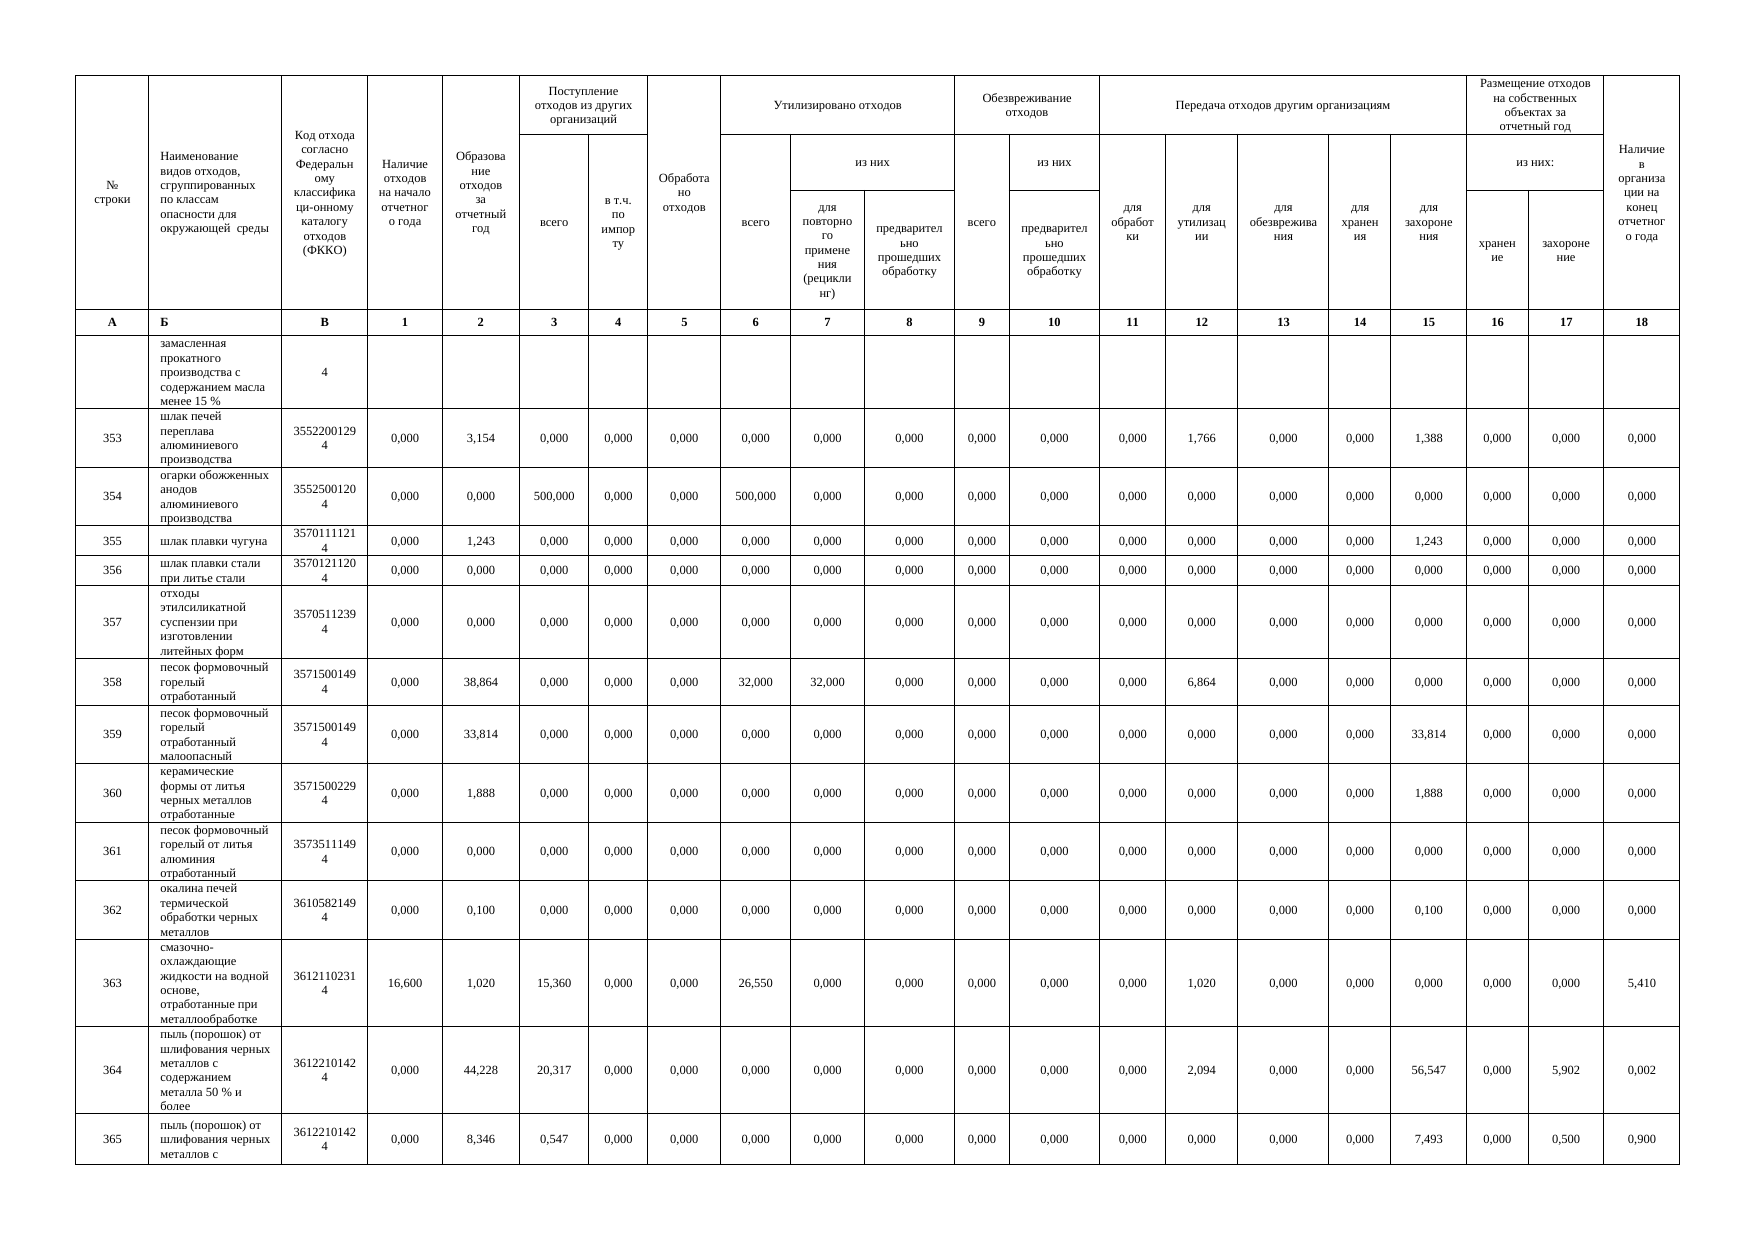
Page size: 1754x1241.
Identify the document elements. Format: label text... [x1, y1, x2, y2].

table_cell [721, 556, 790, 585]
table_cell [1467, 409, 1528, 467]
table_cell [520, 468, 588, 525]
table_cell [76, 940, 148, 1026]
table_header Наличие отходов на начало отчетного года [368, 76, 442, 308]
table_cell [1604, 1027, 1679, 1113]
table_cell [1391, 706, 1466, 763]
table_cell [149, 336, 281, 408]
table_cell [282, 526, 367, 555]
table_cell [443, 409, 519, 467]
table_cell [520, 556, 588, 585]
table_cell 12 [1166, 310, 1237, 335]
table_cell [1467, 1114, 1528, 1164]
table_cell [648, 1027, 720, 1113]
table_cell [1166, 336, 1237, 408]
table_header № строки [76, 76, 148, 308]
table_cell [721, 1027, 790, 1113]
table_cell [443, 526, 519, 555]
table_cell 11 [1100, 310, 1165, 335]
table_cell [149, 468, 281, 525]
table_header Код отхода согласно Федеральному классификаци-онному каталогу отходов (ФККО) [282, 76, 367, 308]
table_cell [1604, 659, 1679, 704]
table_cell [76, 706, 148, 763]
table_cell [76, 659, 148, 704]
table_header Утилизировано отходов [721, 76, 954, 133]
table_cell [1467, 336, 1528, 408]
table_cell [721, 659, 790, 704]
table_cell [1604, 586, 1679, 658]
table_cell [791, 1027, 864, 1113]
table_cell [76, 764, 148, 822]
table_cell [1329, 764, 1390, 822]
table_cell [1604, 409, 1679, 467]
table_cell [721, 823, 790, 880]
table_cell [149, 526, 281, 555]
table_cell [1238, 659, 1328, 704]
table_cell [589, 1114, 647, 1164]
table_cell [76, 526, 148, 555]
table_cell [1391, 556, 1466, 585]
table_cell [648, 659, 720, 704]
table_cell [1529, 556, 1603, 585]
table_header Наличие в организации на конец отчетного года [1604, 76, 1679, 308]
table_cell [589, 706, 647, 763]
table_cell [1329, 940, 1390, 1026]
table_cell предварительно прошедших обработку [865, 191, 954, 308]
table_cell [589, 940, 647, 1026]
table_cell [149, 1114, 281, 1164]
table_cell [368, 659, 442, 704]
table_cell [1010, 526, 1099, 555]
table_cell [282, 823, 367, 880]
table_header Поступление отходов из других организаций [520, 76, 647, 133]
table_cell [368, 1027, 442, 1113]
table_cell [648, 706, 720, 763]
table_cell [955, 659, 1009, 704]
table_cell предварительно прошедших обработку [1010, 191, 1099, 308]
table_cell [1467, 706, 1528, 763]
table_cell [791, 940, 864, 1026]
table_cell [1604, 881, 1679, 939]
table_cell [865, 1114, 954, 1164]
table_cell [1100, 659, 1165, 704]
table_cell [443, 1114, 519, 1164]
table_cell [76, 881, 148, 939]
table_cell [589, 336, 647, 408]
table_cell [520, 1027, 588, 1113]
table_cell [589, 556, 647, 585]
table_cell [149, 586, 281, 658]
table_cell для захоронения [1391, 135, 1466, 308]
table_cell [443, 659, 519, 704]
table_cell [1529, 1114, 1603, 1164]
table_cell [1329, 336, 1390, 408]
table_header Образование отходов за отчетный год [443, 76, 519, 308]
table_cell всего [721, 135, 790, 308]
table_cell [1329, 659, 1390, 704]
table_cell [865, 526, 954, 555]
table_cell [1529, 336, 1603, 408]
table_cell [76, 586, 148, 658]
table_cell 3 [520, 310, 588, 335]
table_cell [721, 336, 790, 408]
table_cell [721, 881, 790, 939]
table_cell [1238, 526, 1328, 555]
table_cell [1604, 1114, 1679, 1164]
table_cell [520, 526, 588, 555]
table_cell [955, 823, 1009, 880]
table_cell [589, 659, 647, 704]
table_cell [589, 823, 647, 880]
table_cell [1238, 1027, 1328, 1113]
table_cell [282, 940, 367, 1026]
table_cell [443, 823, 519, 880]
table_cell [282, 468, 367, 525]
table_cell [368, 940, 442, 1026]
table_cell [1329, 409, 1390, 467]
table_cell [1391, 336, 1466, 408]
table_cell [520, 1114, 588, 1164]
table_cell для повторного применения (рециклинг) [791, 191, 864, 308]
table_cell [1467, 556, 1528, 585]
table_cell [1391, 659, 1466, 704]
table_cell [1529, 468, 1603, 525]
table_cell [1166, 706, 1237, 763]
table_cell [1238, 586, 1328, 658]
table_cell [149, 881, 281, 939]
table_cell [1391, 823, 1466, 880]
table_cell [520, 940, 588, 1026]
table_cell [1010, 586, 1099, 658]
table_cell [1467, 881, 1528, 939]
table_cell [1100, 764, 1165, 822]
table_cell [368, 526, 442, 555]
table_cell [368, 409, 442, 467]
table_cell 18 [1604, 310, 1679, 335]
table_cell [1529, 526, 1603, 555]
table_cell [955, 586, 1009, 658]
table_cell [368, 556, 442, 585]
table_cell в т.ч. по импорту [589, 135, 647, 308]
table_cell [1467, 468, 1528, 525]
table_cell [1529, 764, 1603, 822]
table_cell 8 [865, 310, 954, 335]
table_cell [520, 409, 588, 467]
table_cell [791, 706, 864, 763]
table_cell 13 [1238, 310, 1328, 335]
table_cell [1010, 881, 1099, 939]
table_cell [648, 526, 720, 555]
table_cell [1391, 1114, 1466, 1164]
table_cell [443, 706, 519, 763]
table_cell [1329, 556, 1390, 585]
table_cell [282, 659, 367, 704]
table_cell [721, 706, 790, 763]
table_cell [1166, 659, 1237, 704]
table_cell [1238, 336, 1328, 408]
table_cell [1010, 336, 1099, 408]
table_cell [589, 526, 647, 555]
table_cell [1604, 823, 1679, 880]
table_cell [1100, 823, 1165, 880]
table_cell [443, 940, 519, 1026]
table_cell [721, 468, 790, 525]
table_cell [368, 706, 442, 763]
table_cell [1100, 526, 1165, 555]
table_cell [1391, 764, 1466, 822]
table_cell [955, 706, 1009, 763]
table_header Передача отходов другим организациям [1100, 76, 1466, 133]
table_cell из них: [1467, 135, 1603, 190]
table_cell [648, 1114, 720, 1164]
table_cell для обезвреживания [1238, 135, 1328, 308]
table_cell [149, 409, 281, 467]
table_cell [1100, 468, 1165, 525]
table_cell 10 [1010, 310, 1099, 335]
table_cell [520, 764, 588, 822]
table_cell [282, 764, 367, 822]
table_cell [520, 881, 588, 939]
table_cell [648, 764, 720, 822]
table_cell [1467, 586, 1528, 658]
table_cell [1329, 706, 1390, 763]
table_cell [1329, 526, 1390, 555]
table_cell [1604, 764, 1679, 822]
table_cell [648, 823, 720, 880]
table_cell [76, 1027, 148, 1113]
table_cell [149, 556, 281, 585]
table_cell для обработки [1100, 135, 1165, 308]
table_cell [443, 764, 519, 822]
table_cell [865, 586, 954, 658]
table_cell захоронение [1529, 191, 1603, 308]
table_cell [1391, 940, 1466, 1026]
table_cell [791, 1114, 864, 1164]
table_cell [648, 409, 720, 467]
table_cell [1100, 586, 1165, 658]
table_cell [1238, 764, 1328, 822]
table_cell В [282, 310, 367, 335]
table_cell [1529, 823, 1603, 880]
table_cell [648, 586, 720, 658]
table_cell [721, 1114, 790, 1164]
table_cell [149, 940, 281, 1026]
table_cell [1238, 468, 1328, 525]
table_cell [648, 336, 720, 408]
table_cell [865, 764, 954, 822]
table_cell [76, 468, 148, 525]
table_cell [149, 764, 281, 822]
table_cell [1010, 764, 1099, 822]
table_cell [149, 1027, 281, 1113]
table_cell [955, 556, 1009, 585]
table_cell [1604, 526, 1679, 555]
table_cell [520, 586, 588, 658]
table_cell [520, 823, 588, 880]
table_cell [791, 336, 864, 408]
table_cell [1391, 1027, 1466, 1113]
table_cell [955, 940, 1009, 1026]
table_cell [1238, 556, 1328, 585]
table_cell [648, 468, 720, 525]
table_header Обработано отходов [648, 76, 720, 308]
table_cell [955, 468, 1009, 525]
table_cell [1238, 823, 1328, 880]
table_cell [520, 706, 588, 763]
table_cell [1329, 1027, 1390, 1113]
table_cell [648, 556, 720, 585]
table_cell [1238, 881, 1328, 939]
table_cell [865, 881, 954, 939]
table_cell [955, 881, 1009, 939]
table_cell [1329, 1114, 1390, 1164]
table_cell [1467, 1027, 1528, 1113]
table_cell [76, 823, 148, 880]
table_cell 15 [1391, 310, 1466, 335]
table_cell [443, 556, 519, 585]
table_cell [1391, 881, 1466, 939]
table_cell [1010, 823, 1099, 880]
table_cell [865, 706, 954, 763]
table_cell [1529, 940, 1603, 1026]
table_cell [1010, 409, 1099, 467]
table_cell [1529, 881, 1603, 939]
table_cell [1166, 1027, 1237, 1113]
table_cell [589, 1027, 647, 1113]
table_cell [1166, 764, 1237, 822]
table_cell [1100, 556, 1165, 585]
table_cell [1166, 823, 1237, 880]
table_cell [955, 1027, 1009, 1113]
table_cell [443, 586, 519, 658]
table_cell для утилизации [1166, 135, 1237, 308]
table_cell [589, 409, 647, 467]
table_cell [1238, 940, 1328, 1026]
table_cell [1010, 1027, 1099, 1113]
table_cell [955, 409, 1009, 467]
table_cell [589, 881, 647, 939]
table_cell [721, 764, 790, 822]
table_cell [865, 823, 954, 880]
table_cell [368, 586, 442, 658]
table_cell из них [791, 135, 954, 190]
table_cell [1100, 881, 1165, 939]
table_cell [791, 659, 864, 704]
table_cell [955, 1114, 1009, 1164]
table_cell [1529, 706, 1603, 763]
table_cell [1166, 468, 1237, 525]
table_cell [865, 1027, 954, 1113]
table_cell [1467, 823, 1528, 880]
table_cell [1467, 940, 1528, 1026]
table_cell Б [149, 310, 281, 335]
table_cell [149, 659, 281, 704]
table_cell 6 [721, 310, 790, 335]
table_cell А [76, 310, 148, 335]
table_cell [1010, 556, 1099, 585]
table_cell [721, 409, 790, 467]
table_header Наименование видов отходов, сгруппированных по классам опасности для окружающей среды [149, 76, 281, 308]
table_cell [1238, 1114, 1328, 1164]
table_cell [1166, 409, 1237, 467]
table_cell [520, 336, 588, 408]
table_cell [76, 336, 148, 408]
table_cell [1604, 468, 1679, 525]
table_cell 14 [1329, 310, 1390, 335]
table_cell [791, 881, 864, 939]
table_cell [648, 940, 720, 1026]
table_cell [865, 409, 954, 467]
table_cell всего [955, 135, 1009, 308]
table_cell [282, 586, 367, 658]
table_cell 9 [955, 310, 1009, 335]
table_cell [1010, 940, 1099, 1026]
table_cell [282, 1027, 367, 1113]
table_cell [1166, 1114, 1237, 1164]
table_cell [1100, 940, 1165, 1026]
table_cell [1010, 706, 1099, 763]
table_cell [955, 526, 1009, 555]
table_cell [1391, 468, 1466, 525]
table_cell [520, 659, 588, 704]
table_cell 16 [1467, 310, 1528, 335]
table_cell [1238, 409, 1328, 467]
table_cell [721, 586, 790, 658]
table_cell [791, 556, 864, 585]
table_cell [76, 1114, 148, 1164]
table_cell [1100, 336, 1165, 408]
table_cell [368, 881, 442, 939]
table_header Обезвреживание отходов [955, 76, 1099, 133]
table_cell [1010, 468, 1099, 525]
table_cell 17 [1529, 310, 1603, 335]
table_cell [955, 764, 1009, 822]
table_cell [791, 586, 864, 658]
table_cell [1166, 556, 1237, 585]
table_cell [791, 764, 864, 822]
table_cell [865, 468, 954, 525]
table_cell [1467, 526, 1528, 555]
table_cell всего [520, 135, 588, 308]
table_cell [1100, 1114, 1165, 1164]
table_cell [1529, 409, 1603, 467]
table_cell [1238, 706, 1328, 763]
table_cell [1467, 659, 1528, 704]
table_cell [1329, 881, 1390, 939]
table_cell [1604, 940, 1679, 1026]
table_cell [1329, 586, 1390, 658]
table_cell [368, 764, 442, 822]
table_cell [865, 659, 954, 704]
table_cell 5 [648, 310, 720, 335]
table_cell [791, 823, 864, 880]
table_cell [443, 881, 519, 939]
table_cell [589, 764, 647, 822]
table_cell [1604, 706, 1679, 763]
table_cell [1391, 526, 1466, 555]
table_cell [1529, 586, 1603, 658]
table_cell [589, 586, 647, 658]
table_cell 1 [368, 310, 442, 335]
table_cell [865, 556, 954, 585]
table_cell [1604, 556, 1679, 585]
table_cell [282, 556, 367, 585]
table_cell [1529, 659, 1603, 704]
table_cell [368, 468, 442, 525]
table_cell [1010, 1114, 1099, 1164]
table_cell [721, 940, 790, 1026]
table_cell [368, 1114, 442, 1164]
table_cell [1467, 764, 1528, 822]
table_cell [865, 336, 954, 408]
table_cell из них [1010, 135, 1099, 190]
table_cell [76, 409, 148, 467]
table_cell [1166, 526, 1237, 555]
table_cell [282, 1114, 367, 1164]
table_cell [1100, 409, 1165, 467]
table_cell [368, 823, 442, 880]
table_cell 7 [791, 310, 864, 335]
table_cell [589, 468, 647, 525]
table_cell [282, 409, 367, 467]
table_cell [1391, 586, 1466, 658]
table_cell 4 [589, 310, 647, 335]
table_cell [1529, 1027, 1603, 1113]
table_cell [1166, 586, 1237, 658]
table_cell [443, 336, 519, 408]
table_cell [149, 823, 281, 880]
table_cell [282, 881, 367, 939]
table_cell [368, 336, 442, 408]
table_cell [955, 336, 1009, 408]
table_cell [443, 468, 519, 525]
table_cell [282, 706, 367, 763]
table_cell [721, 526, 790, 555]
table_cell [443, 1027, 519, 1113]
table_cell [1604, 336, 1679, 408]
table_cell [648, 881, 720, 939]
table_cell хранение [1467, 191, 1528, 308]
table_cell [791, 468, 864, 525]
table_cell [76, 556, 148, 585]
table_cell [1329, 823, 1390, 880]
table_header Размещение отходов на собственных объектах за отчетный год [1467, 76, 1603, 133]
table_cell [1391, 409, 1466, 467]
table_cell 2 [443, 310, 519, 335]
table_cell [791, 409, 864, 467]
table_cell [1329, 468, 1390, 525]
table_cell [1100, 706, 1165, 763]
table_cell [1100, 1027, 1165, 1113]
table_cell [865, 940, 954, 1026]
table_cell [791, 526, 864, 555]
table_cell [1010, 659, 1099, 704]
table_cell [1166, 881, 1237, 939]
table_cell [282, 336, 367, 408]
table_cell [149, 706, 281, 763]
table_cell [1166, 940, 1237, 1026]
table_cell для хранения [1329, 135, 1390, 308]
